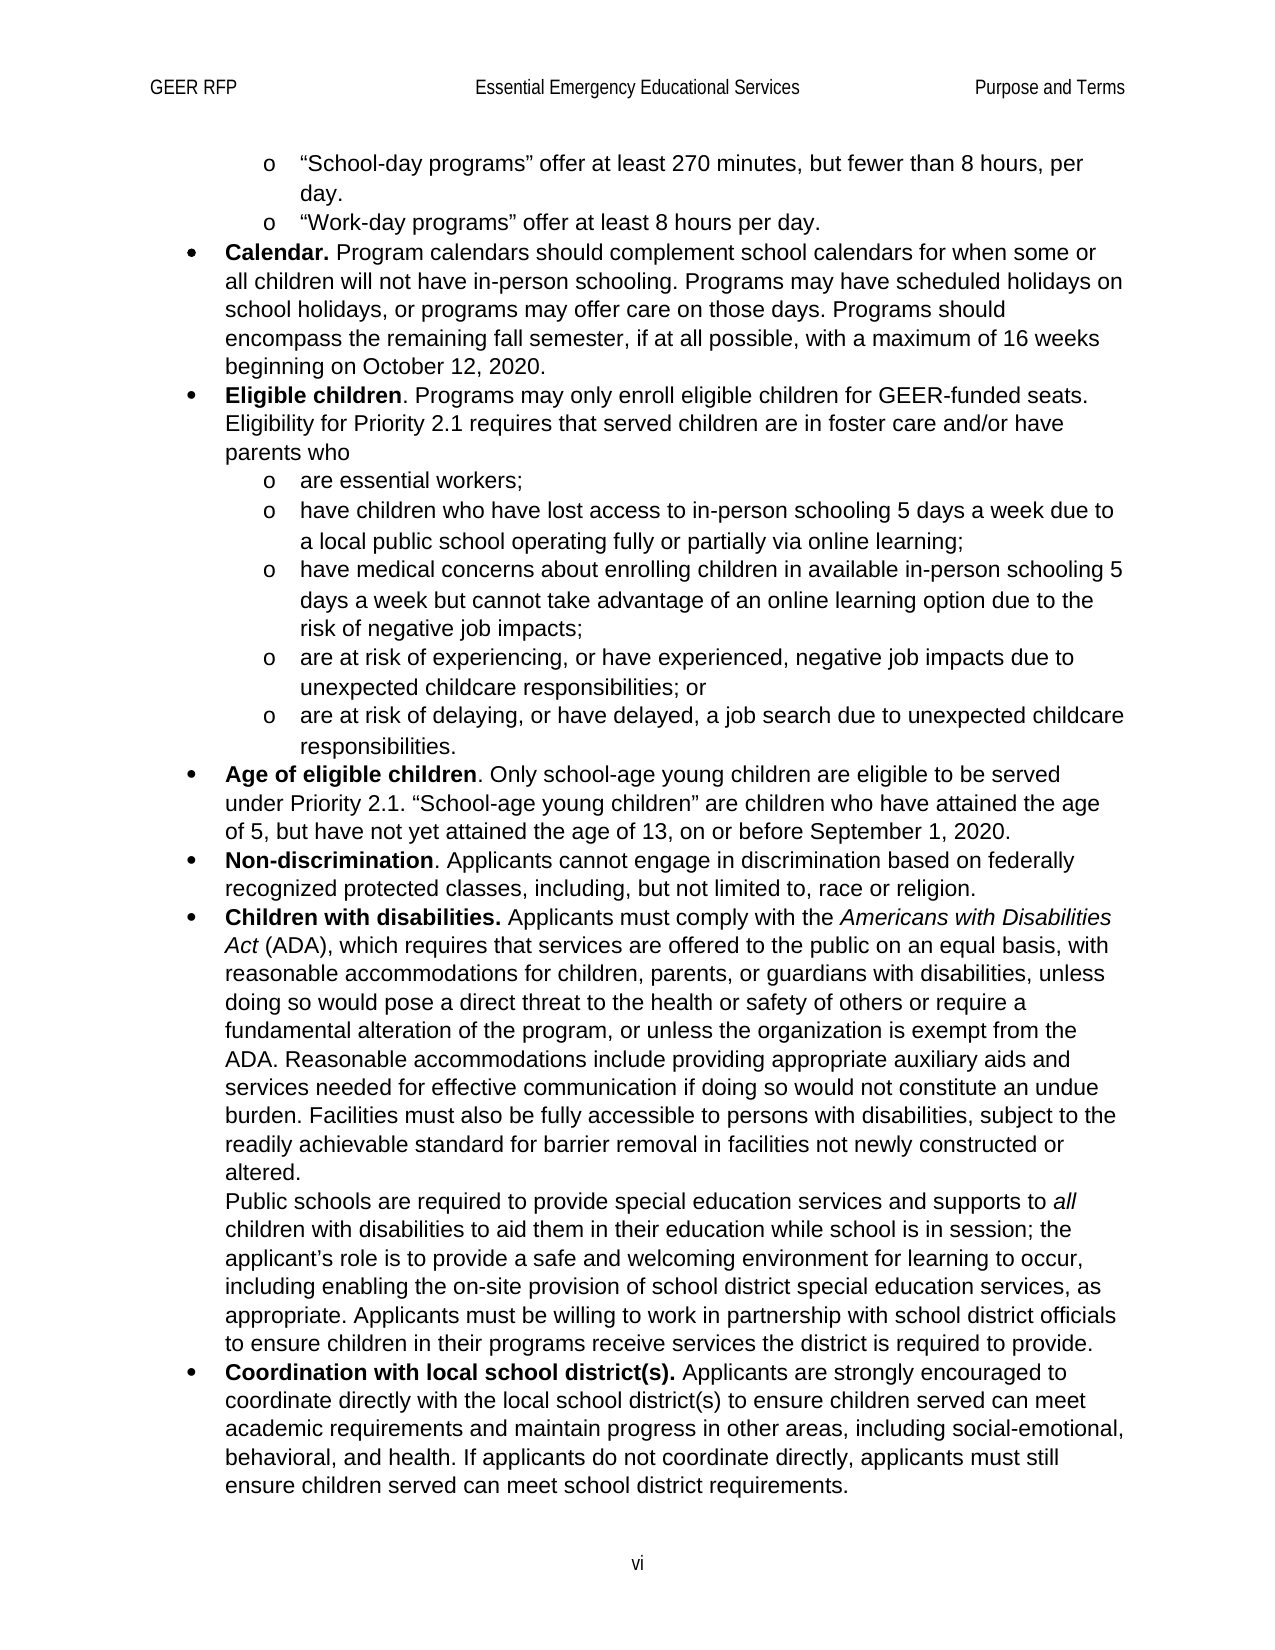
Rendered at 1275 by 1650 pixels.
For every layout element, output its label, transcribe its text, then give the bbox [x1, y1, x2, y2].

list Eligible children. Programs may only enroll eligible children for GEER-funded seats. Eligibility for Priority 2.1 requires that served children are in foster care and/or have parents who [187, 382, 1125, 465]
list are at risk of experiencing, or have experienced, negative job impacts due to unexpected childcare responsibilities; or [262, 643, 1125, 700]
list have medical concerns about enrolling children in available in-person schooling 5 days a week but cannot take advantage of an online learning option due to the risk of negative job impacts; [262, 556, 1125, 641]
list Age of eligible children. Only school-age young children are eligible to be served under Priority 2.1. “School-age young children” are children who have attained the age of 5, but have not yet attained the age of 13, on or before September 1, 2020. [187, 761, 1125, 844]
list Public schools are required to provide special education services and supports to all children with disabilities to aid them in their education while school is in session; the applicant’s role is to provide a safe and welcoming environment for learning to occur, including enabling the on-site provision of school district special education services, as appropriate. Applicants must be willing to work in partnership with school district officials to ensure children in their programs receive services the district is required to provide. [225, 1188, 1125, 1356]
list have children who have lost access to in-person schooling 5 days a week due to a local public school operating fully or partially via online learning; [262, 497, 1125, 554]
list Calendar. Program calendars should complement school calendars for when some or all children will not have in-person schooling. Programs may have scheduled holidays on school holidays, or programs may offer care on those days. Programs should encompass the remaining fall semester, if at all possible, with a maximum of 16 weeks beginning on October 12, 2020. [187, 239, 1125, 379]
list are at risk of delaying, or have delayed, a job search due to unexpected childcare responsibilities. [262, 702, 1125, 759]
list “Work-day programs” offer at least 8 hours per day. [262, 209, 1125, 237]
list Non-discrimination. Applicants cannot engage in discrimination based on federally recognized protected classes, including, but not limited to, race or religion. [187, 847, 1125, 901]
list “School-day programs” offer at least 270 minutes, but fewer than 8 hours, per day. [262, 150, 1125, 207]
list Coordination with local school district(s). Applicants are strongly encouraged to coordinate directly with the local school district(s) to ensure children served can meet academic requirements and maintain progress in other areas, including social-emotional, behavioral, and health. If applicants do not coordinate directly, applicants must still ensure children served can meet school district requirements. [187, 1358, 1125, 1498]
list are essential workers; [262, 467, 1125, 495]
list Children with disabilities. Applicants must comply with the Americans with Disabilities Act (ADA), which requires that services are offered to the public on an equal basis, with reasonable accommodations for children, parents, or guardians with disabilities, unless doing so would pose a direct threat to the health or safety of others or require a fundamental alteration of the program, or unless the organization is exempt from the ADA. Reasonable accommodations include providing appropriate auxiliary aids and services needed for effective communication if doing so would not constitute an undue burden. Facilities must also be fully accessible to persons with disabilities, subject to the readily achievable standard for barrier removal in facilities not newly constructed or altered. [187, 903, 1125, 1186]
